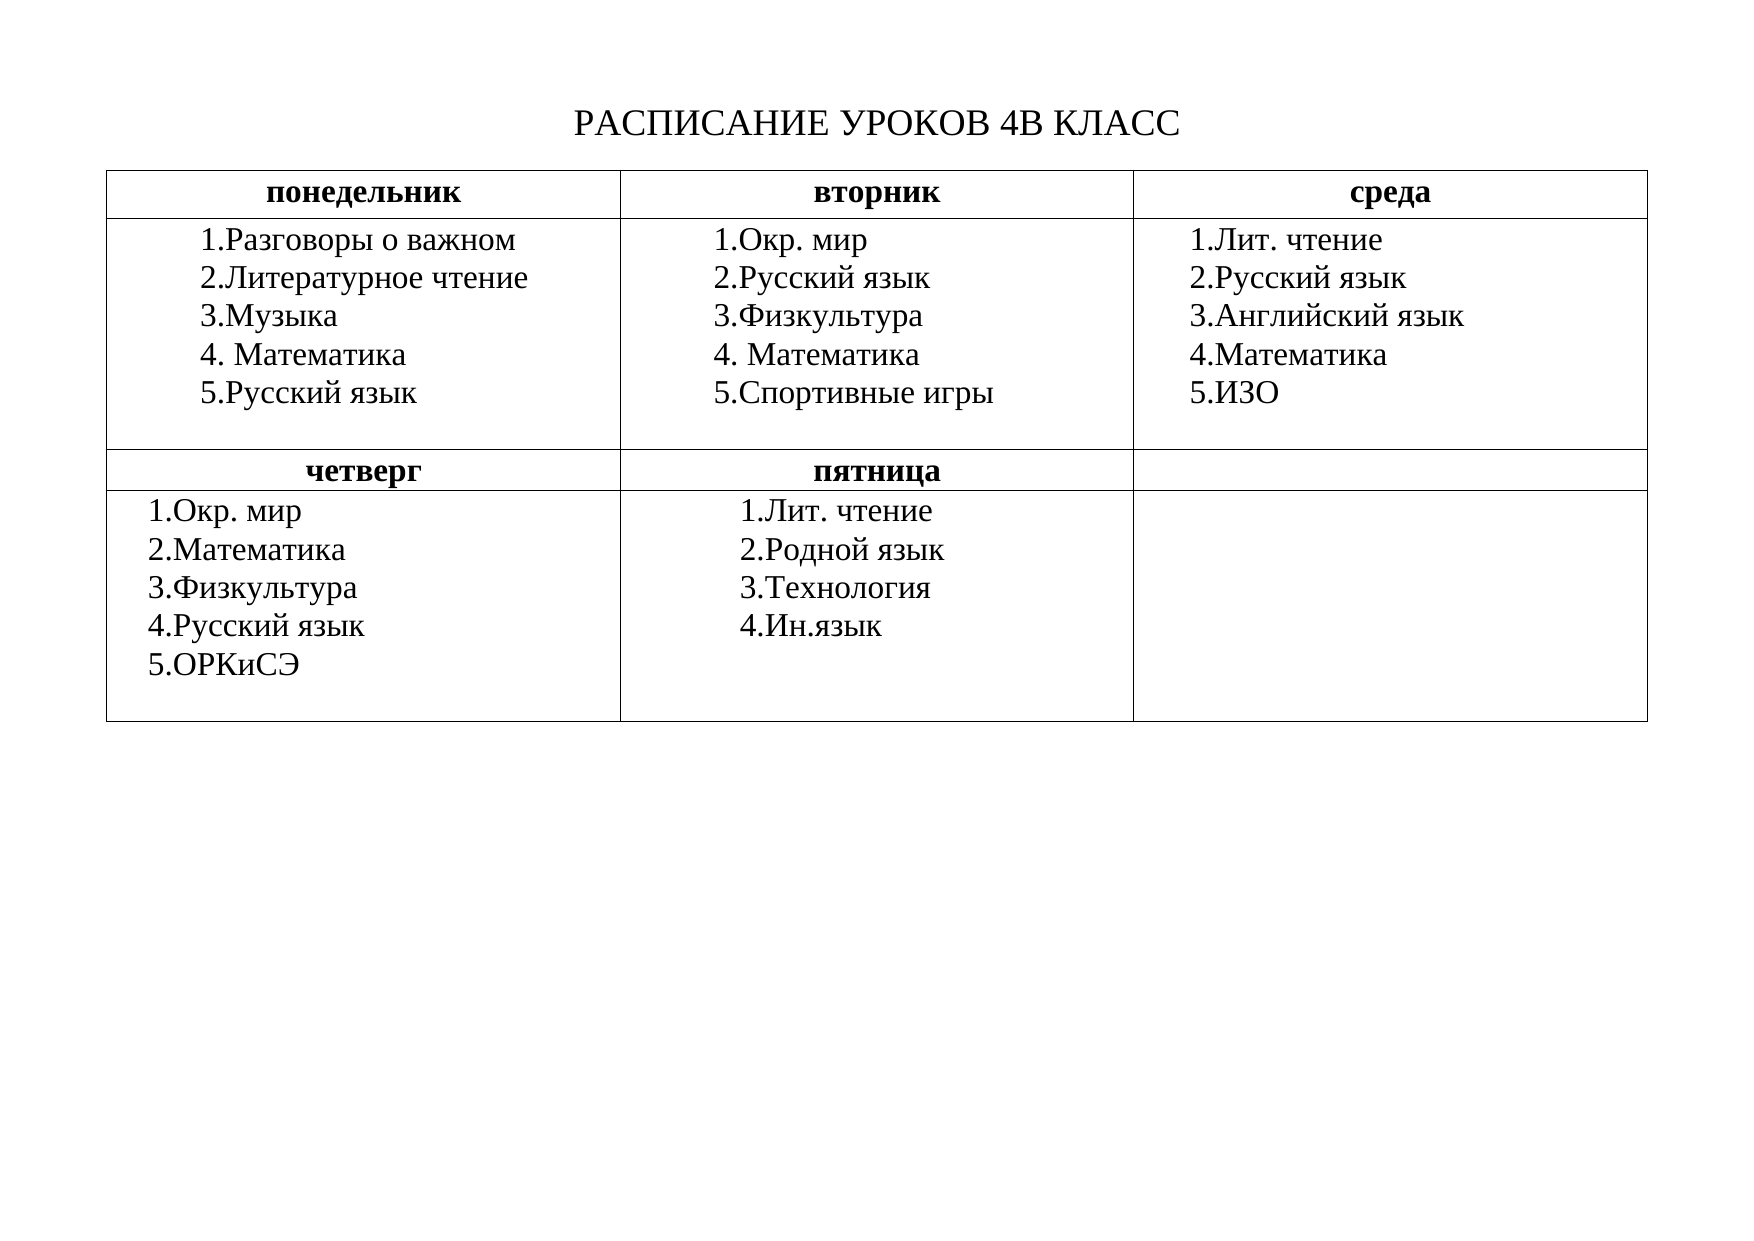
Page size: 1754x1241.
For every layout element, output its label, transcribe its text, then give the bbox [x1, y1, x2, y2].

table_cell 1.Окр. мир 2.Математика 3.Физкультура 4.Русский язык 5.ОРКиСЭ [107, 491, 620, 721]
table_header вторник [621, 171, 1133, 218]
table_cell 1.Лит. чтение 2.Родной язык 3.Технология 4.Ин.язык [621, 491, 1133, 721]
table_cell 1.Разговоры о важном 2.Литературное чтение 3.Музыка 4. Математика 5.Русский язык [107, 219, 620, 449]
table_header понедельник [107, 171, 620, 218]
table_cell четверг [107, 450, 620, 490]
table_cell пятница [621, 450, 1133, 490]
text РАСПИСАНИЕ УРОКОВ 4В КЛАСС [118, 100, 1636, 143]
table_cell 1.Лит. чтение 2.Русский язык 3.Английский язык 4.Математика 5.ИЗО [1134, 219, 1647, 449]
table_cell [1134, 491, 1647, 721]
table_header среда [1134, 171, 1647, 218]
table_cell [1134, 450, 1647, 490]
table_cell 1.Окр. мир 2.Русский язык 3.Физкультура 4. Математика 5.Спортивные игры [621, 219, 1133, 449]
